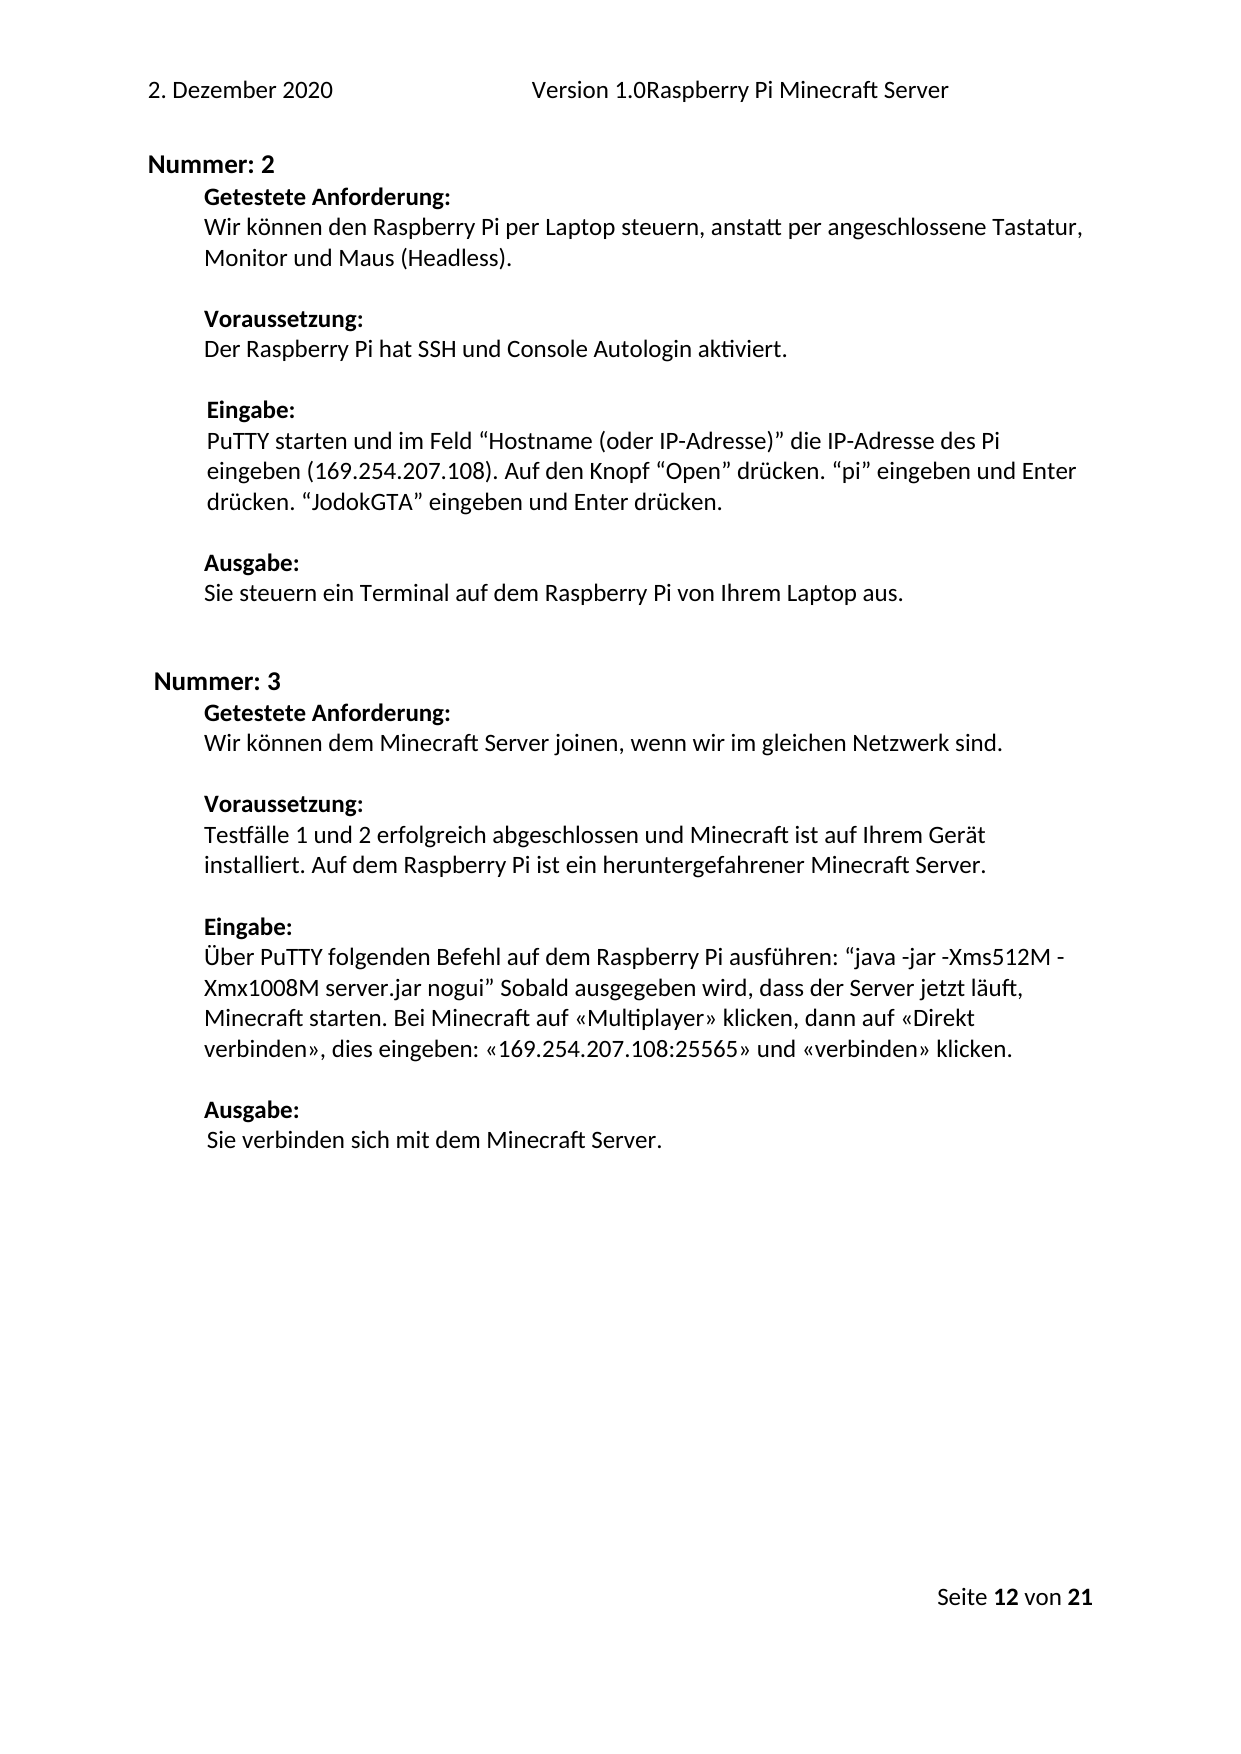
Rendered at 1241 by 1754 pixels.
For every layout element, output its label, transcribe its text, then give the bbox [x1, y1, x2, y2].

text Testfälle 1 und 2 erfolgreich abgeschlossen und Minecraft ist auf Ihrem Gerät installiert. Auf dem Raspberry Pi ist ein heruntergefahrener Minecraft Server. [204, 819, 1093, 880]
text Wir können den Raspberry Pi per Laptop steuern, anstatt per angeschlossene Tastatur, Monitor und Maus (Headless). [204, 211, 1093, 272]
text Eingabe: [207, 394, 1093, 425]
text Voraussetzung: [204, 303, 1093, 333]
text PuTTY starten und im Feld “Hostname (oder IP-Adresse)” die IP-Adresse des Pi eingeben (169.254.207.108). Auf den Knopf “Open” drücken. “pi” eingeben und Enter drücken. “JodokGTA” eingeben und Enter drücken. [207, 425, 1093, 516]
text Nummer: 3 [148, 664, 1093, 697]
text Eingabe: [204, 911, 1093, 941]
text Sie verbinden sich mit dem Minecraft Server. [207, 1124, 1093, 1155]
text Getestete Anforderung: [204, 181, 1093, 211]
text Voraussetzung: [204, 788, 1093, 819]
text Wir können dem Minecraft Server joinen, wenn wir im gleichen Netzwerk sind. [204, 727, 1093, 758]
text Sie steuern ein Terminal auf dem Raspberry Pi von Ihrem Laptop aus. [204, 577, 1093, 608]
text Über PuTTY folgenden Befehl auf dem Raspberry Pi ausführen: “java -jar -Xms512M -Xmx1008M server.jar nogui” Sobald ausgegeben wird, dass der Server jetzt läuft, Minecraft starten. Bei Minecraft auf «Multiplayer» klicken, dann auf «Direkt verbinden», dies eingeben: «169.254.207.108:25565» und «verbinden» klicken. [204, 941, 1093, 1063]
text Ausgabe: [204, 547, 1093, 577]
text Nummer: 2 [148, 148, 1093, 181]
text Getestete Anforderung: [204, 697, 1093, 727]
text Ausgabe: [204, 1094, 1093, 1124]
text Der Raspberry Pi hat SSH und Console Autologin aktiviert. [204, 333, 1093, 364]
